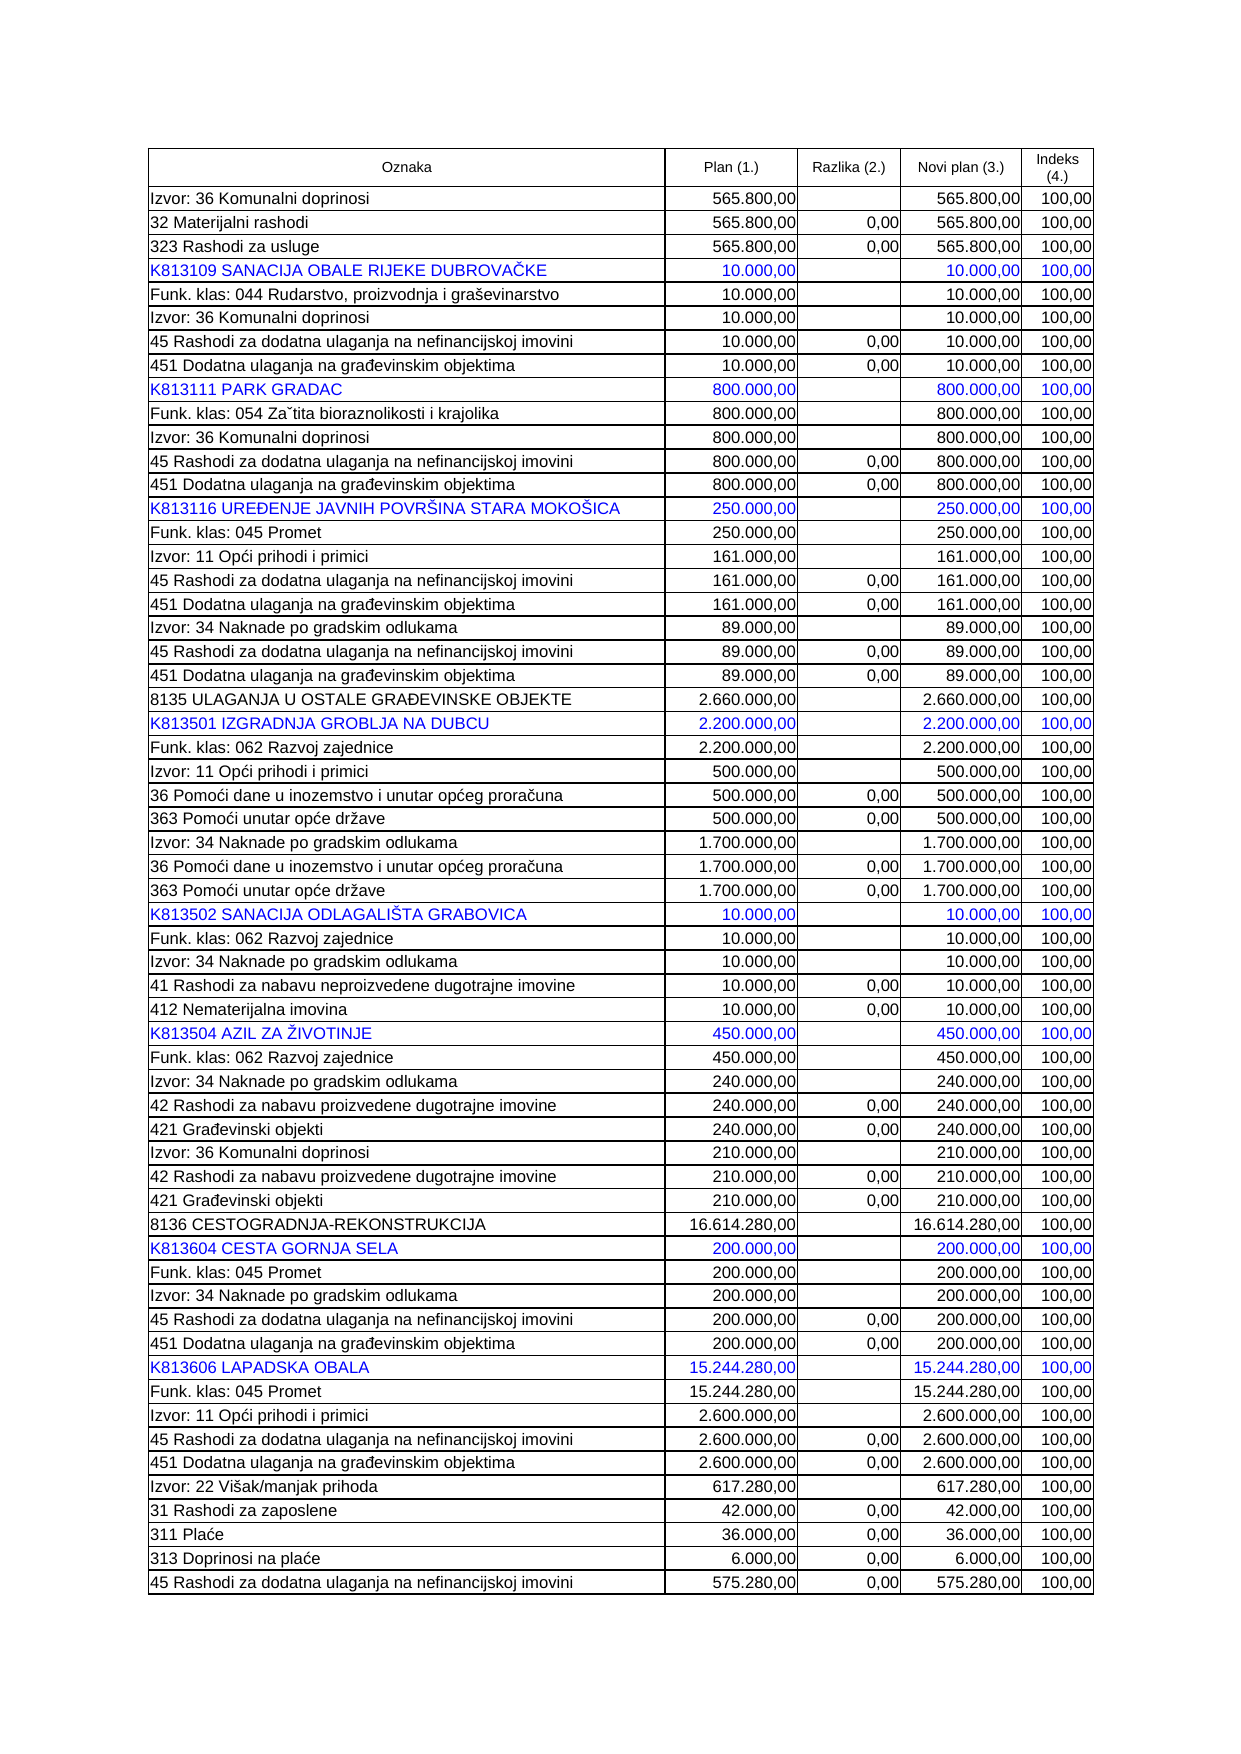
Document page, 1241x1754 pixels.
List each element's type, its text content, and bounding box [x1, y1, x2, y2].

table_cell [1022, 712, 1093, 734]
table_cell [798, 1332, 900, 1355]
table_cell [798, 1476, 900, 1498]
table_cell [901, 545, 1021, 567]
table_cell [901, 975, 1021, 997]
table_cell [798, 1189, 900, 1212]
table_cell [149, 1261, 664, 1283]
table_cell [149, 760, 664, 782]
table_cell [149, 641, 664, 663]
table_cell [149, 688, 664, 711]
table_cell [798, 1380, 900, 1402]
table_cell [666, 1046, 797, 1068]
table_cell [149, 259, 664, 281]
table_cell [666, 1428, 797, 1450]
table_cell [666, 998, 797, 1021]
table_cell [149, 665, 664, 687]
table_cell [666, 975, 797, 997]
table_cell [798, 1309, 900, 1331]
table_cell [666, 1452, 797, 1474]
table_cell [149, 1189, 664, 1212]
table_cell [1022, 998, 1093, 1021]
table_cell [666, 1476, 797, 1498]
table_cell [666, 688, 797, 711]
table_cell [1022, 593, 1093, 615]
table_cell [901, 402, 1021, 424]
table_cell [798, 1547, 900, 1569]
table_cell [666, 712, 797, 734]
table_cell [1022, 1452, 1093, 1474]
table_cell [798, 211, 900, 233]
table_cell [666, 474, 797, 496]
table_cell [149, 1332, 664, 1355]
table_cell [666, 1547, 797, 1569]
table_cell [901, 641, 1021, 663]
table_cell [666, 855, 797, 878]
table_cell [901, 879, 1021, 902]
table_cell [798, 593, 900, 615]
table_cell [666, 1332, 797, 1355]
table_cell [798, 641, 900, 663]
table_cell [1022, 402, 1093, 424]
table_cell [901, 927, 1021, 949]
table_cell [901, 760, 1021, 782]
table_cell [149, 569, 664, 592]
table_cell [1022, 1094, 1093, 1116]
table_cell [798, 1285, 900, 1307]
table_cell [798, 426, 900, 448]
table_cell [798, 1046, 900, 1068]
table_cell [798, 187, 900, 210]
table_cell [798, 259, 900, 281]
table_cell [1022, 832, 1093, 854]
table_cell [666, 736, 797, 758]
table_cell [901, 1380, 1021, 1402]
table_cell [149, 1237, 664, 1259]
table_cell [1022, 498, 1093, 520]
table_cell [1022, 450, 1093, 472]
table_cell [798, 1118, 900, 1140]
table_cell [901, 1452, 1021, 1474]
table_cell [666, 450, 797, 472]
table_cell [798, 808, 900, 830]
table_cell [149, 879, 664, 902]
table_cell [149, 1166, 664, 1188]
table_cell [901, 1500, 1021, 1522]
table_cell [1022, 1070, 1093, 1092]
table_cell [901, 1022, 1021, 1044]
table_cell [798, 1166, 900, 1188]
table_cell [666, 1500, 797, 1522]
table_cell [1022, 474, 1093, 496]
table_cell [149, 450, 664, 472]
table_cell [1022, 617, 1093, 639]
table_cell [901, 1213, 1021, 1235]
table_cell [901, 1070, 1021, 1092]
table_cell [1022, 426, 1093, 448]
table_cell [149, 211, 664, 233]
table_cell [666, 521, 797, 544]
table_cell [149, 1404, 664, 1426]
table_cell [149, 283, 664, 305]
table_header Novi plan (3.) [901, 149, 1021, 186]
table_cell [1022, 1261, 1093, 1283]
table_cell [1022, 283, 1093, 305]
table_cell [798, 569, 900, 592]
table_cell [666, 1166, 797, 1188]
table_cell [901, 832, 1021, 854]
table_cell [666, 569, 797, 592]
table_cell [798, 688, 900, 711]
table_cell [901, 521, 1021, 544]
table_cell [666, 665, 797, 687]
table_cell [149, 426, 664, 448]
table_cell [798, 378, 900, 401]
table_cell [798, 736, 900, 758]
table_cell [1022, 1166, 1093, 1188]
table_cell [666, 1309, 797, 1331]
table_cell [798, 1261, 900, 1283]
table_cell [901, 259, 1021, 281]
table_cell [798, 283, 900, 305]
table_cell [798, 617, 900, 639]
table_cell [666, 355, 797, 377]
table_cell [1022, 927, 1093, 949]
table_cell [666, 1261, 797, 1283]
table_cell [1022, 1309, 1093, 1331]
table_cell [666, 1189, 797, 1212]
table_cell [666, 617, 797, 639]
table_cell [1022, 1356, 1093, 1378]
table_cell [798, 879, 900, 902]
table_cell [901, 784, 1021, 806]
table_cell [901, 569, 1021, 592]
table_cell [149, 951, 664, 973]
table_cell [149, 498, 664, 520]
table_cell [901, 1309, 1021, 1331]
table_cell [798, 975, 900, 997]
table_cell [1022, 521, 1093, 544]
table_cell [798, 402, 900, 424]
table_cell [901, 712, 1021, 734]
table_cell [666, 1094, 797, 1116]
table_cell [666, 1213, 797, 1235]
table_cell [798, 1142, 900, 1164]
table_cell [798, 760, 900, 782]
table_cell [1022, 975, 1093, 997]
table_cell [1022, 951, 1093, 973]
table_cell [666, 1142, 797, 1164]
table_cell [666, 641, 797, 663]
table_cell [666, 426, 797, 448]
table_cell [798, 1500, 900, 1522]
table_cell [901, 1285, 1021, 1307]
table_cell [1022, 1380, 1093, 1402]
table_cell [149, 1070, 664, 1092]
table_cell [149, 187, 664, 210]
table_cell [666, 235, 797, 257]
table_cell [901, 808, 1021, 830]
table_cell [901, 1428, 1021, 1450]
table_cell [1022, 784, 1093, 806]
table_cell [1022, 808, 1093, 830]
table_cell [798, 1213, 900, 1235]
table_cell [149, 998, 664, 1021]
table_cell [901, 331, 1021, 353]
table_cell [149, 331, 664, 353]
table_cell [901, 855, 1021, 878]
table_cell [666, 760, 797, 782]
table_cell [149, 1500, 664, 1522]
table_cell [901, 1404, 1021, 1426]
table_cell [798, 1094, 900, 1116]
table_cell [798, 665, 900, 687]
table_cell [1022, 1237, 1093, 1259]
table_header Razlika (2.) [798, 149, 900, 186]
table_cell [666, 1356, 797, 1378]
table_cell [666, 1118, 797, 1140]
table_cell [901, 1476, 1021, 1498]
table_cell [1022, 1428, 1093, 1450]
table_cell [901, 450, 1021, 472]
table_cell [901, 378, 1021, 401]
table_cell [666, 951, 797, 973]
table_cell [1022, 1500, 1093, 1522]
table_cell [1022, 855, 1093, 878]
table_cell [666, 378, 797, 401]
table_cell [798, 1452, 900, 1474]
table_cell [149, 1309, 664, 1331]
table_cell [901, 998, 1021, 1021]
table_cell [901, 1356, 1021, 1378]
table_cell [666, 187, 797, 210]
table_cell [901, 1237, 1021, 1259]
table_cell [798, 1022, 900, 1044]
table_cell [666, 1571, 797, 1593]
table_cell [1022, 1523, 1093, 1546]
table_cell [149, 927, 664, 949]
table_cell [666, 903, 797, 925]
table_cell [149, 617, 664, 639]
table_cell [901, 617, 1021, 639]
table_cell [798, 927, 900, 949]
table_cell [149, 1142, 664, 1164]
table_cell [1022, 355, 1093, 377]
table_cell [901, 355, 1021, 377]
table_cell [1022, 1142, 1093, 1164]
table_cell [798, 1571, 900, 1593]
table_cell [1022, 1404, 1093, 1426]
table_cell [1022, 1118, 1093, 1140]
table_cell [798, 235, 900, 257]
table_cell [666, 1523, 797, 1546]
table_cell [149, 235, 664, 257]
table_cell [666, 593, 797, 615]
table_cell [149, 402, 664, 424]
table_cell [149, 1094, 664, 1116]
table_header Plan (1.) [666, 149, 797, 186]
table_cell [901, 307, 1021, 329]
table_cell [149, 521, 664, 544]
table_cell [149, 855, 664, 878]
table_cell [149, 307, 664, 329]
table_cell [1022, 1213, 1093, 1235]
table_header Indeks (4.) [1022, 149, 1093, 186]
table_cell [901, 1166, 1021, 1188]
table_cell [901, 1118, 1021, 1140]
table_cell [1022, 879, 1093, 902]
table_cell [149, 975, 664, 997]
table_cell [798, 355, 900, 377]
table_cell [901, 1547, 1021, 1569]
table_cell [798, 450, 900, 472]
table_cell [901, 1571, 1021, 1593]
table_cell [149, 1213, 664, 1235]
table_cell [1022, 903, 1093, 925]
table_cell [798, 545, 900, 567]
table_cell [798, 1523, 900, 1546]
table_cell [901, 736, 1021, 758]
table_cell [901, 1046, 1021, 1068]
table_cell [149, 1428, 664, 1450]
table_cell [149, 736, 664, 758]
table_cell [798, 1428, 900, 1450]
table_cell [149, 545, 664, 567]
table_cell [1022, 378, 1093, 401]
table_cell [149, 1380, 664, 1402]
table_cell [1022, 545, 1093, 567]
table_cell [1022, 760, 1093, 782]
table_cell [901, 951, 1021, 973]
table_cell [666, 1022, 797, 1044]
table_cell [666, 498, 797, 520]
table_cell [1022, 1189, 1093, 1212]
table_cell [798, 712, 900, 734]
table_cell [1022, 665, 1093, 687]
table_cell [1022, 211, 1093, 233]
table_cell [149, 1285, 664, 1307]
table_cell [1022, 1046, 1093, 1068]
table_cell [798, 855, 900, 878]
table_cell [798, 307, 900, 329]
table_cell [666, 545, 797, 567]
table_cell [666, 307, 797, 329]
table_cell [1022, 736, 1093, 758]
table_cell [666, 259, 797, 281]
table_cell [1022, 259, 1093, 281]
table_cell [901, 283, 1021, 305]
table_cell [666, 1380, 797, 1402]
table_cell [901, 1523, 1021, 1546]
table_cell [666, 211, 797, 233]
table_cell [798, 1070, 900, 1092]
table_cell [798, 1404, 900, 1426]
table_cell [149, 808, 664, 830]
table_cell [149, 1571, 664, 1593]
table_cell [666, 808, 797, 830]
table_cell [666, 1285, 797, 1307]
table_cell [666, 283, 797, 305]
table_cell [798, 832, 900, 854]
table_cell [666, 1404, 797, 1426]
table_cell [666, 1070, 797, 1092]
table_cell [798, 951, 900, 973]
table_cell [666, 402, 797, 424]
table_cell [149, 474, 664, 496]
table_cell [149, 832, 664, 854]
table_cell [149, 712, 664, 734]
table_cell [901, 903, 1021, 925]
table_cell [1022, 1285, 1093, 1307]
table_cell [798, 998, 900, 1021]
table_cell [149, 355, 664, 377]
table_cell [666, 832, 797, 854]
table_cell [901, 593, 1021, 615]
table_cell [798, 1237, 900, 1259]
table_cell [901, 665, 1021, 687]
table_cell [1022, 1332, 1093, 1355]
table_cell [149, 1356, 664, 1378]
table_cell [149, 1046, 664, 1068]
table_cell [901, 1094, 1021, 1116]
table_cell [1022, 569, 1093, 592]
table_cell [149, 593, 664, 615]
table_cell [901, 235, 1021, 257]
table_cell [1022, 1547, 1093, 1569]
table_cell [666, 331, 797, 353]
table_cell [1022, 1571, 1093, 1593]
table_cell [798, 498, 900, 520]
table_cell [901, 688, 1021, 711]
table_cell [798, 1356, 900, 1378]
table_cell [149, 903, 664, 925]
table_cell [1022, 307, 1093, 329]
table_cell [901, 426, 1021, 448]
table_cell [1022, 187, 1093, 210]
table_header Oznaka [149, 149, 664, 186]
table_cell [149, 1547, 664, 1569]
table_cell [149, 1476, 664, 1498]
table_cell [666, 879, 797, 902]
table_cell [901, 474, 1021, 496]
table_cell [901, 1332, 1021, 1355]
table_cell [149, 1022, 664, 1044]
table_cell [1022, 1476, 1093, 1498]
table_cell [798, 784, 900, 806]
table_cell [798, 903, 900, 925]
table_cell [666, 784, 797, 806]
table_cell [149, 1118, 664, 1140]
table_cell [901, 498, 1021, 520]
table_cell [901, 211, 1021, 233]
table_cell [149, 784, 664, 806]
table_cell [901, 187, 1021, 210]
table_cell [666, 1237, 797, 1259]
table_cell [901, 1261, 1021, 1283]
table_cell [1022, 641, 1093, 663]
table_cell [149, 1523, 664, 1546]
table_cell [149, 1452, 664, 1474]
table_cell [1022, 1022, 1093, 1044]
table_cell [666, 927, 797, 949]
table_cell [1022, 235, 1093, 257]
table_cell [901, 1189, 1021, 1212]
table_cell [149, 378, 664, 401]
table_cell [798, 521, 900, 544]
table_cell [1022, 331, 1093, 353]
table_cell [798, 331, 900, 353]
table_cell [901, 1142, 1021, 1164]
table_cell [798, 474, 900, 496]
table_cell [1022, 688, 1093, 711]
